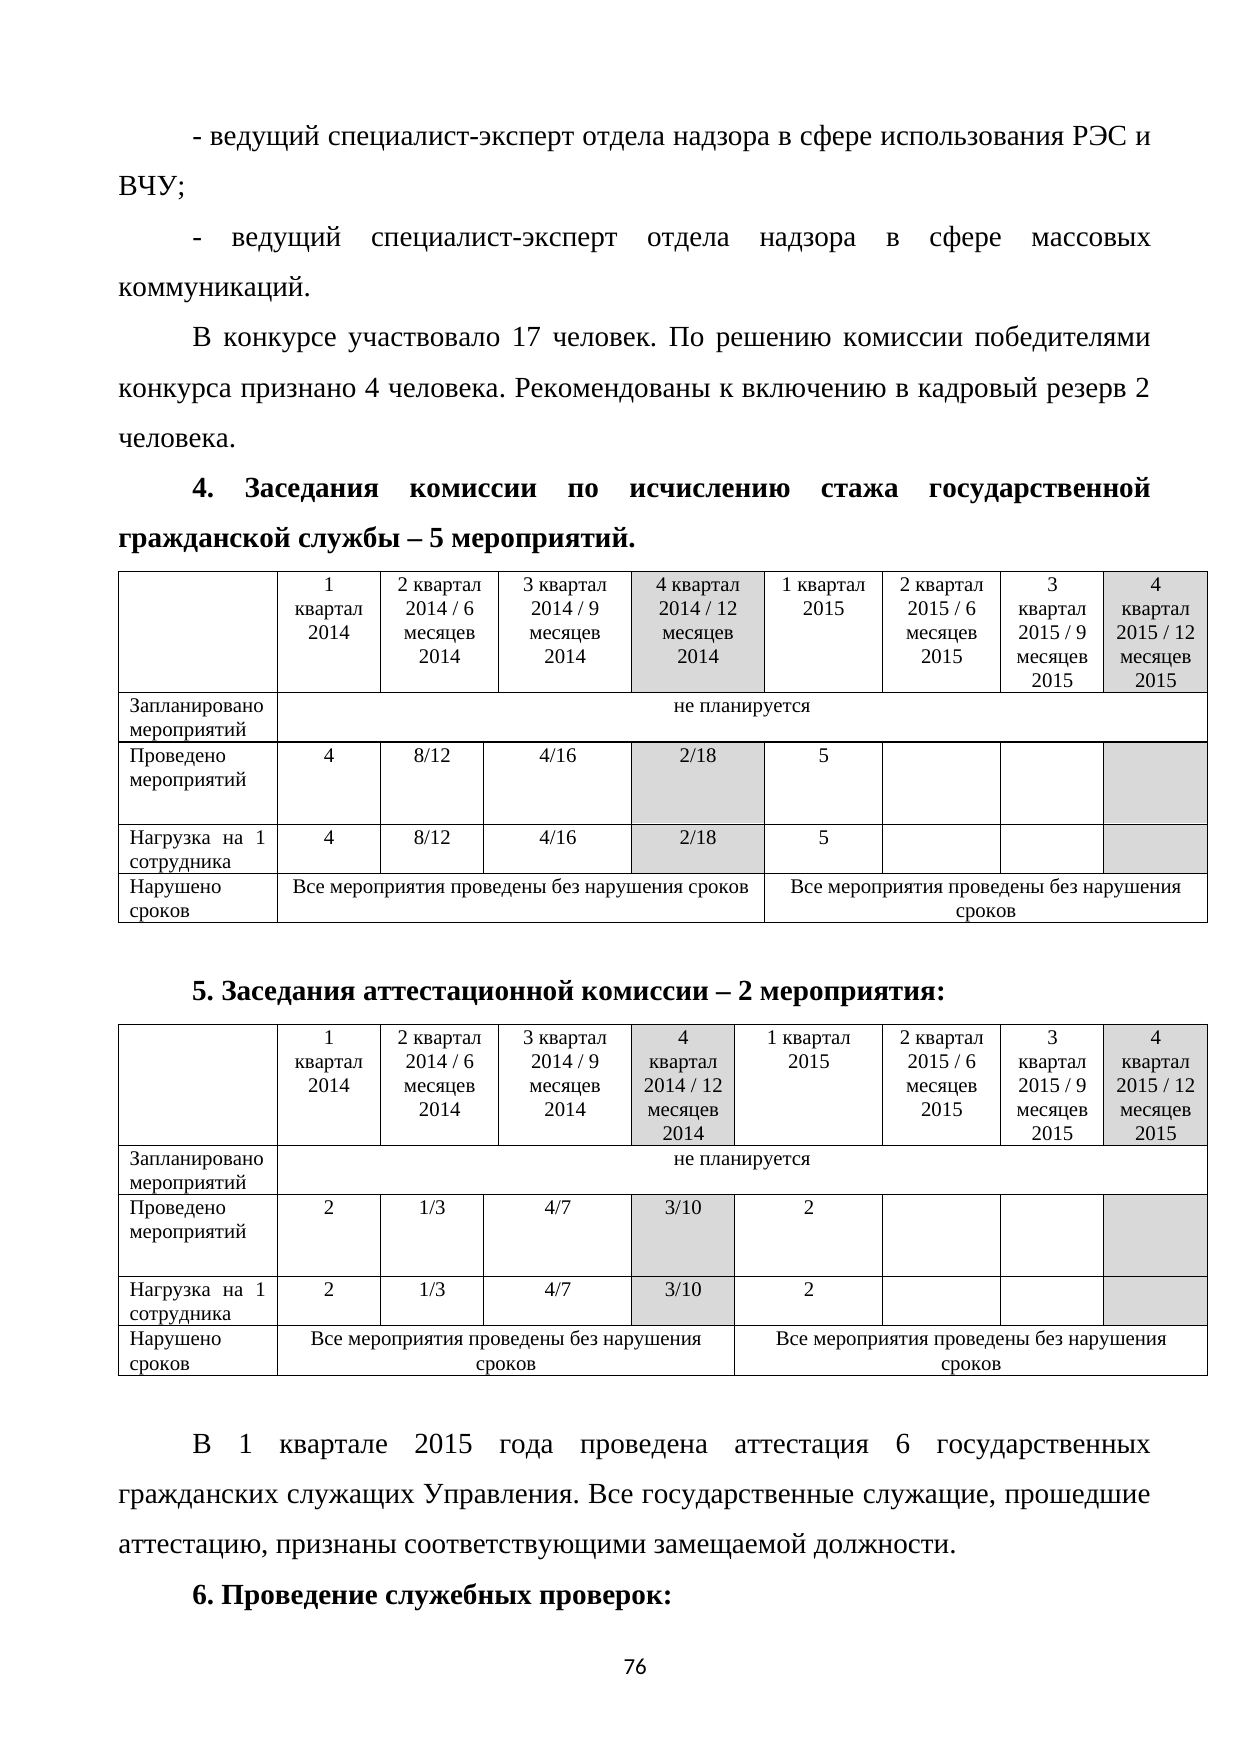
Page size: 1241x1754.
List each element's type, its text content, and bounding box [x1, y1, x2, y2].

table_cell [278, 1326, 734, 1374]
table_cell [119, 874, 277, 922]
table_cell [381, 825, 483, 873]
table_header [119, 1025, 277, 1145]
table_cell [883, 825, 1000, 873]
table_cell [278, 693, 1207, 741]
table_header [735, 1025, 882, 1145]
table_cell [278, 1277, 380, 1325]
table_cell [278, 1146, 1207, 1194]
text - ведущий специалист-эксперт отдела надзора в сфере массовых коммуникаций. [118, 219, 1152, 303]
text 4. Заседания комиссии по исчислению стажа государственной гражданской службы – 5 мероприятий. [118, 470, 1152, 554]
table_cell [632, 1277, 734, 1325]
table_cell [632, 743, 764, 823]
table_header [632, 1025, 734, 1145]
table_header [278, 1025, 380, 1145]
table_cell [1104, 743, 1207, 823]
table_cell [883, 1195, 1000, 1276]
text В 1 квартале 2015 года проведена аттестация 6 государственных гражданских служащих Управления. Все государственные служащие, прошедшие аттестацию, признаны соответствующими замещаемой должности. [118, 1426, 1152, 1560]
text В конкурсе участвовало 17 человек. По решению комиссии победителями конкурса признано 4 человека. Рекомендованы к включению в кадровый резерв 2 человека. [118, 319, 1152, 453]
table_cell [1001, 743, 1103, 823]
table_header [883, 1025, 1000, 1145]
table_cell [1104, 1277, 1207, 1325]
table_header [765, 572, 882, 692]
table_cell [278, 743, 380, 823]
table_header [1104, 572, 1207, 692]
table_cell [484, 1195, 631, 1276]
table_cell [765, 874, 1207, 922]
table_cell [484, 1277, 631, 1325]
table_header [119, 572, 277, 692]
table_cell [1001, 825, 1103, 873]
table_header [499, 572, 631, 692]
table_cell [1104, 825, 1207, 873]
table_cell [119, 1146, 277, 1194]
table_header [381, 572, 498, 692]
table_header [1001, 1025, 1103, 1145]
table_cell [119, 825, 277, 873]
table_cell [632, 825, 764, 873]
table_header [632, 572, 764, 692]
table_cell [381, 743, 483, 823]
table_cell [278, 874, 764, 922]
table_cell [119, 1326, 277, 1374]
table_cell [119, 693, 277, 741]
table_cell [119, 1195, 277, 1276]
text - ведущий специалист-эксперт отдела надзора в сфере использования РЭС и ВЧУ; [118, 118, 1152, 202]
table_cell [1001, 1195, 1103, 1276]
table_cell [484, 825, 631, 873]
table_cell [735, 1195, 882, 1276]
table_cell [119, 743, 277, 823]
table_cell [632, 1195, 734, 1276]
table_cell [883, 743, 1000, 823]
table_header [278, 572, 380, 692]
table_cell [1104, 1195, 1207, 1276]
text 5. Заседания аттестационной комиссии – 2 мероприятия: [118, 973, 1152, 1007]
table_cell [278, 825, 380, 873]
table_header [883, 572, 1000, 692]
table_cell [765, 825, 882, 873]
text 6. Проведение служебных проверок: [118, 1577, 1152, 1610]
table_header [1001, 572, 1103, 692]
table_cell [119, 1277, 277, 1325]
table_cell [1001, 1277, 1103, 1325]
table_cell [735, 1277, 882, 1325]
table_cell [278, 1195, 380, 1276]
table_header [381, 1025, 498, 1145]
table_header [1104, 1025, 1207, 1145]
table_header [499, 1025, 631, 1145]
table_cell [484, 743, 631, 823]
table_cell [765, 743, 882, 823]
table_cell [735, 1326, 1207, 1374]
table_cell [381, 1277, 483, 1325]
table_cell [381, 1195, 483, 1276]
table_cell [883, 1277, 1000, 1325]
